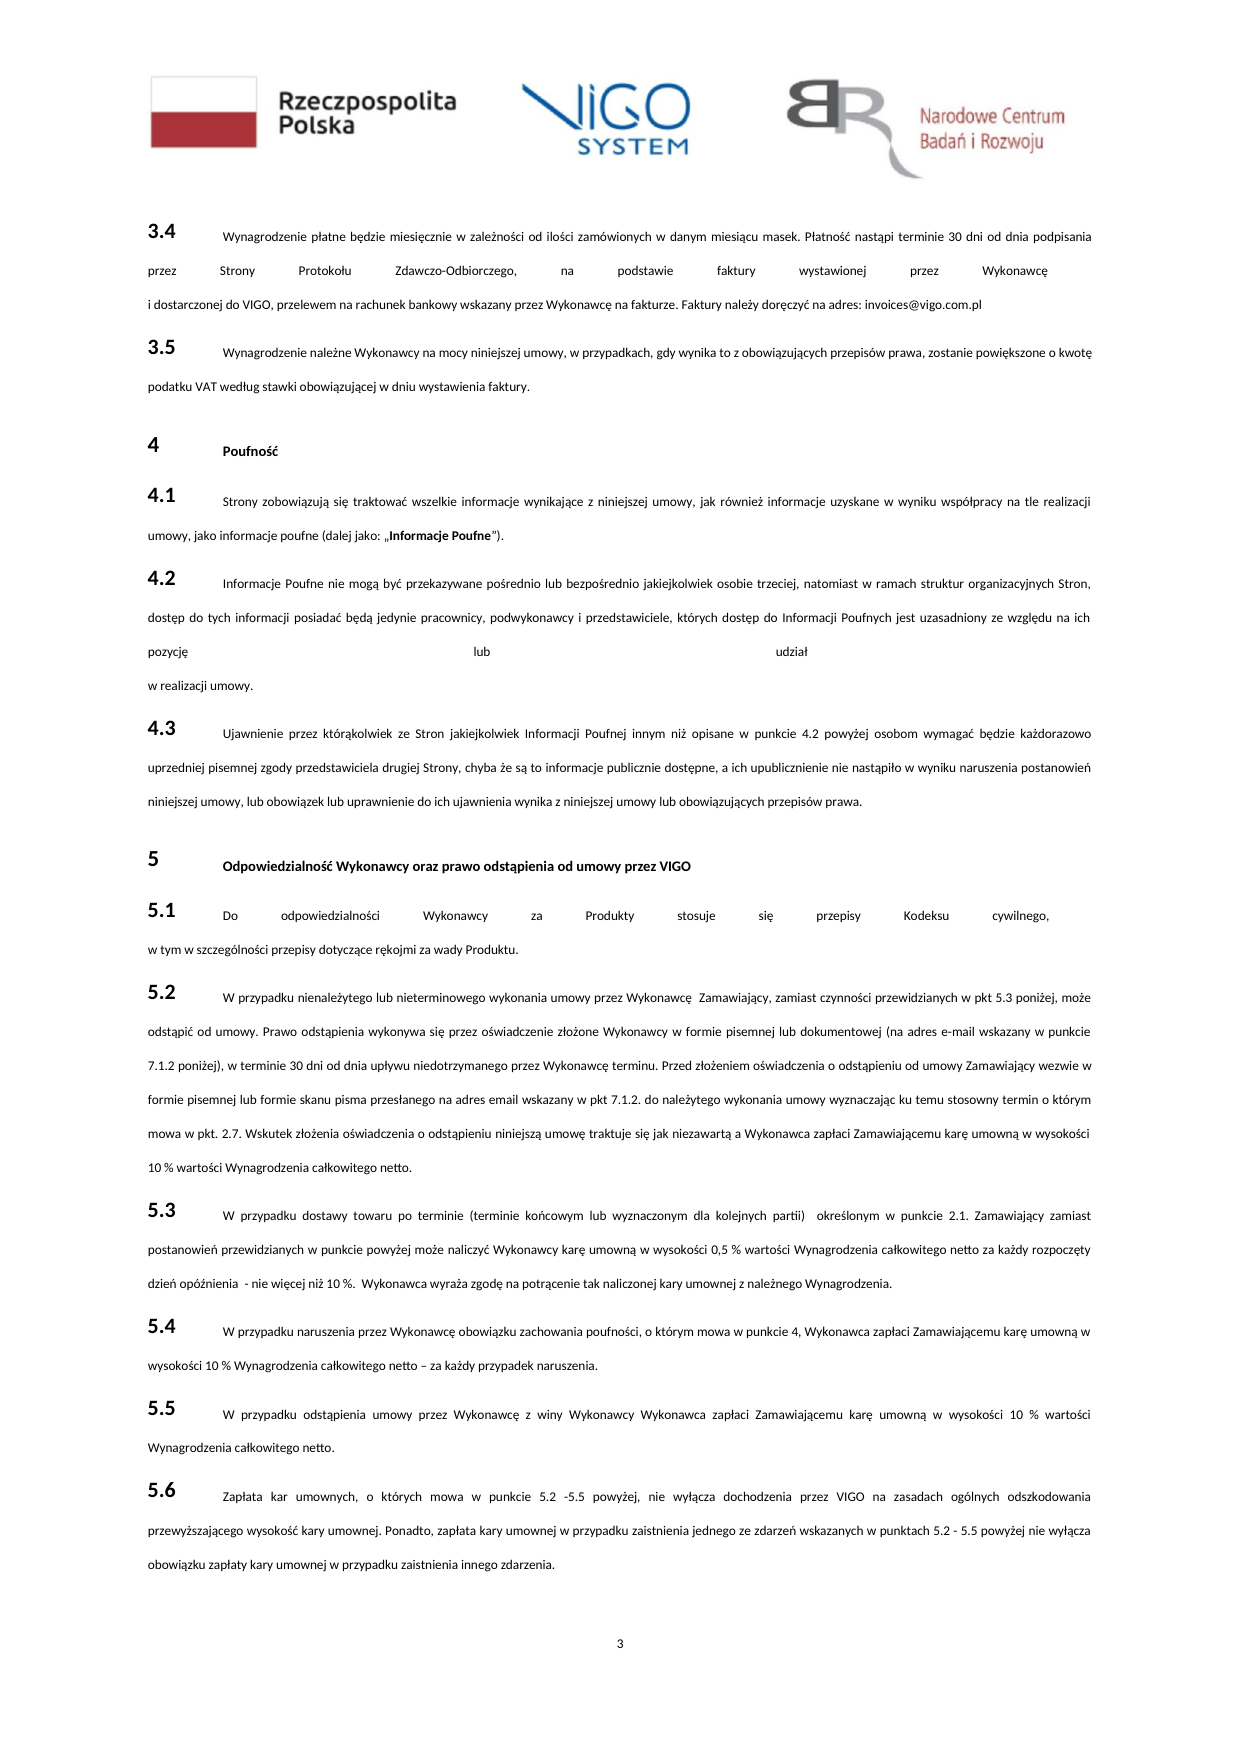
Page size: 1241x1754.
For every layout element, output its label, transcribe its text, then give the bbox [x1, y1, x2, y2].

list Poufność [147, 430, 1093, 460]
list Zapłata kar umownych, o których mowa w punkcie 5.2 -5.5 powyżej, nie wyłącza dochodzenia przez VIGO na zasadach ogólnych odszkodowania przewyższającego wysokość kary umownej. Ponadto, zapłata kary umownej w przypadku zaistnienia jednego ze zdarzeń wskazanych w punktach 5.2 - 5.5 powyżej nie wyłącza obowiązku zapłaty kary umownej w przypadku zaistnienia innego zdarzenia. [147, 1477, 1093, 1572]
picture [147, 73, 1093, 185]
list Wynagrodzenie płatne będzie miesięcznie w zależności od ilości zamówionych w danym miesiącu masek. Płatność nastąpi terminie 30 dni od dnia podpisania przez Strony Protokołu Zdawczo-Odbiorczego, na podstawie faktury wystawionej przez Wykonawcę i dostarczonej do VIGO, przelewem na rachunek bankowy wskazany przez Wykonawcę na fakturze. Faktury należy doręczyć na adres: invoices@vigo.com.pl [147, 217, 1093, 313]
list Ujawnienie przez którąkolwiek ze Stron jakiejkolwiek Informacji Poufnej innym niż opisane w punkcie 4.2 powyżej osobom wymagać będzie każdorazowo uprzedniej pisemnej zgody przedstawiciela drugiej Strony, chyba że są to informacje publicznie dostępne, a ich upublicznienie nie nastąpiło w wyniku naruszenia postanowień niniejszej umowy, lub obowiązek lub uprawnienie do ich ujawnienia wynika z niniejszej umowy lub obowiązujących przepisów prawa. [147, 714, 1093, 809]
list Odpowiedzialność Wykonawcy oraz prawo odstąpienia od umowy przez VIGO [147, 844, 1093, 875]
list W przypadku nienależytego lub nieterminowego wykonania umowy przez Wykonawcę Zamawiający, zamiast czynności przewidzianych w pkt 5.3 poniżej, może odstąpić od umowy. Prawo odstąpienia wykonywa się przez oświadczenie złożone Wykonawcy w formie pisemnej lub dokumentowej (na adres e-mail wskazany w punkcie 7.1.2 poniżej), w terminie 30 dni od dnia upływu niedotrzymanego przez Wykonawcę terminu. Przed złożeniem oświadczenia o odstąpieniu od umowy Zamawiający wezwie w formie pisemnej lub formie skanu pisma przesłanego na adres email wskazany w pkt 7.1.2. do należytego wykonania umowy wyznaczając ku temu stosowny termin o którym mowa w pkt. 2.7. Wskutek złożenia oświadczenia o odstąpieniu niniejszą umowę traktuje się jak niezawartą a Wykonawca zapłaci Zamawiającemu karę umowną w wysokości 10 % wartości Wynagrodzenia całkowitego netto. [147, 978, 1093, 1175]
list Do odpowiedzialności Wykonawcy za Produkty stosuje się przepisy Kodeksu cywilnego, w tym w szczególności przepisy dotyczące rękojmi za wady Produktu. [147, 896, 1093, 958]
list Strony zobowiązują się traktować wszelkie informacje wynikające z niniejszej umowy, jak również informacje uzyskane w wyniku współpracy na tle realizacji umowy, jako informacje poufne (dalej jako: „Informacje Poufne”). [147, 481, 1093, 543]
list W przypadku odstąpienia umowy przez Wykonawcę z winy Wykonawcy Wykonawca zapłaci Zamawiającemu karę umowną w wysokości 10 % wartości Wynagrodzenia całkowitego netto. [147, 1394, 1093, 1456]
list W przypadku dostawy towaru po terminie (terminie końcowym lub wyznaczonym dla kolejnych partii) określonym w punkcie 2.1. Zamawiający zamiast postanowień przewidzianych w punkcie powyżej może naliczyć Wykonawcy karę umowną w wysokości 0,5 % wartości Wynagrodzenia całkowitego netto za każdy rozpoczęty dzień opóźnienia - nie więcej niż 10 %. Wykonawca wyraża zgodę na potrącenie tak naliczonej kary umownej z należnego Wynagrodzenia. [147, 1196, 1093, 1292]
list W przypadku naruszenia przez Wykonawcę obowiązku zachowania poufności, o którym mowa w punkcie 4, Wykonawca zapłaci Zamawiającemu karę umowną w wysokości 10 % Wynagrodzenia całkowitego netto – za każdy przypadek naruszenia. [147, 1312, 1093, 1374]
list Informacje Poufne nie mogą być przekazywane pośrednio lub bezpośrednio jakiejkolwiek osobie trzeciej, natomiast w ramach struktur organizacyjnych Stron, dostęp do tych informacji posiadać będą jedynie pracownicy, podwykonawcy i przedstawiciele, których dostęp do Informacji Poufnych jest uzasadniony ze względu na ich pozycję lub udział w realizacji umowy. [147, 564, 1093, 693]
list Wynagrodzenie należne Wykonawcy na mocy niniejszej umowy, w przypadkach, gdy wynika to z obowiązujących przepisów prawa, zostanie powiększone o kwotę podatku VAT według stawki obowiązującej w dniu wystawienia faktury. [147, 333, 1093, 395]
